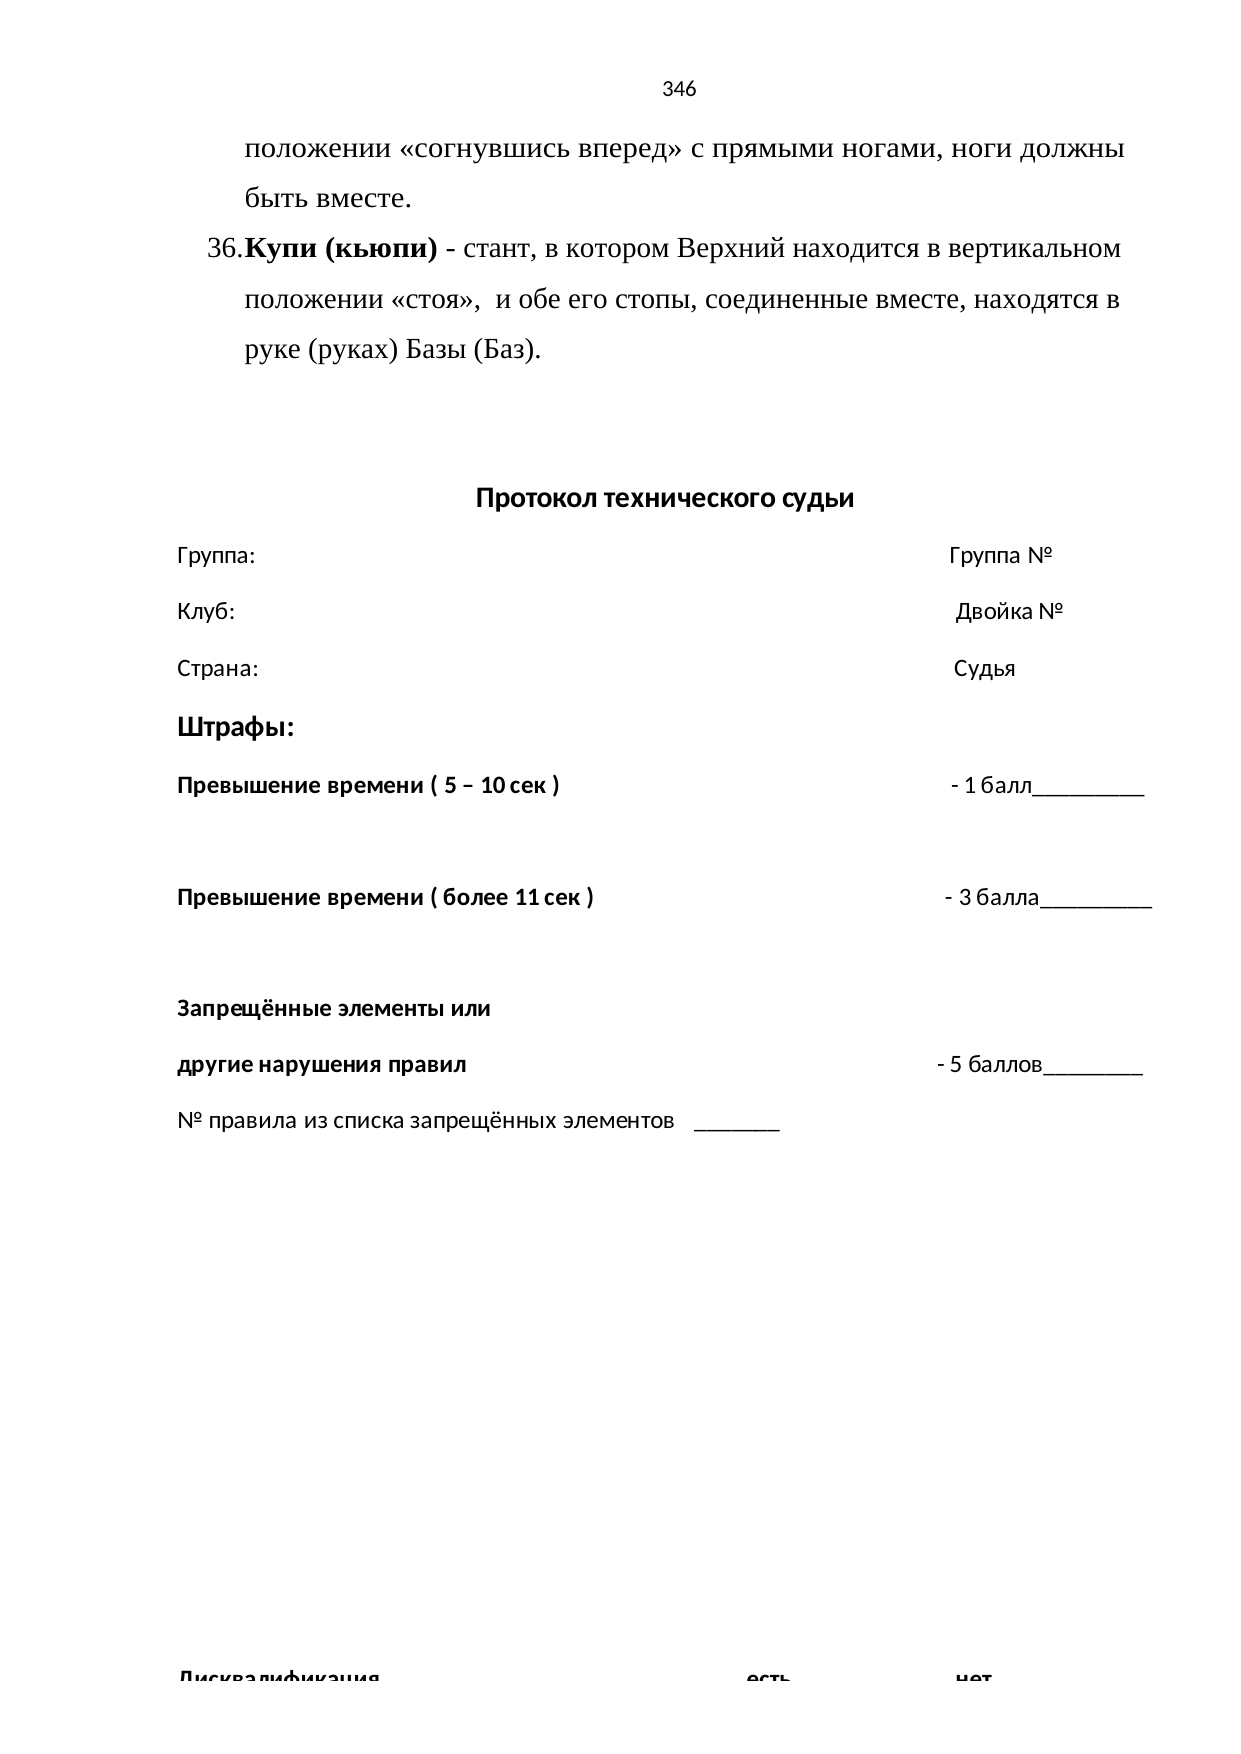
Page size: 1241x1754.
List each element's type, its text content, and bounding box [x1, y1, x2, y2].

list Купи (кьюпи) - стант, в котором Верхний находится в вертикальном положении «стоя», и обе его стопы, соединенные вместе, находятся в руке (руках) Базы (Баз). [207, 231, 1181, 365]
list Крэдл-позиция - позиция, в которой Верхний удерживается под спину и ноги в области бедра руками Баз(ы) на уровне ниже уровня преп-левел. Верхний должен прийти в позицию-крэдл лицом вверх, в положении «согнувшись вперед» с прямыми ногами, ноги должны быть вместе. [207, 130, 1181, 214]
